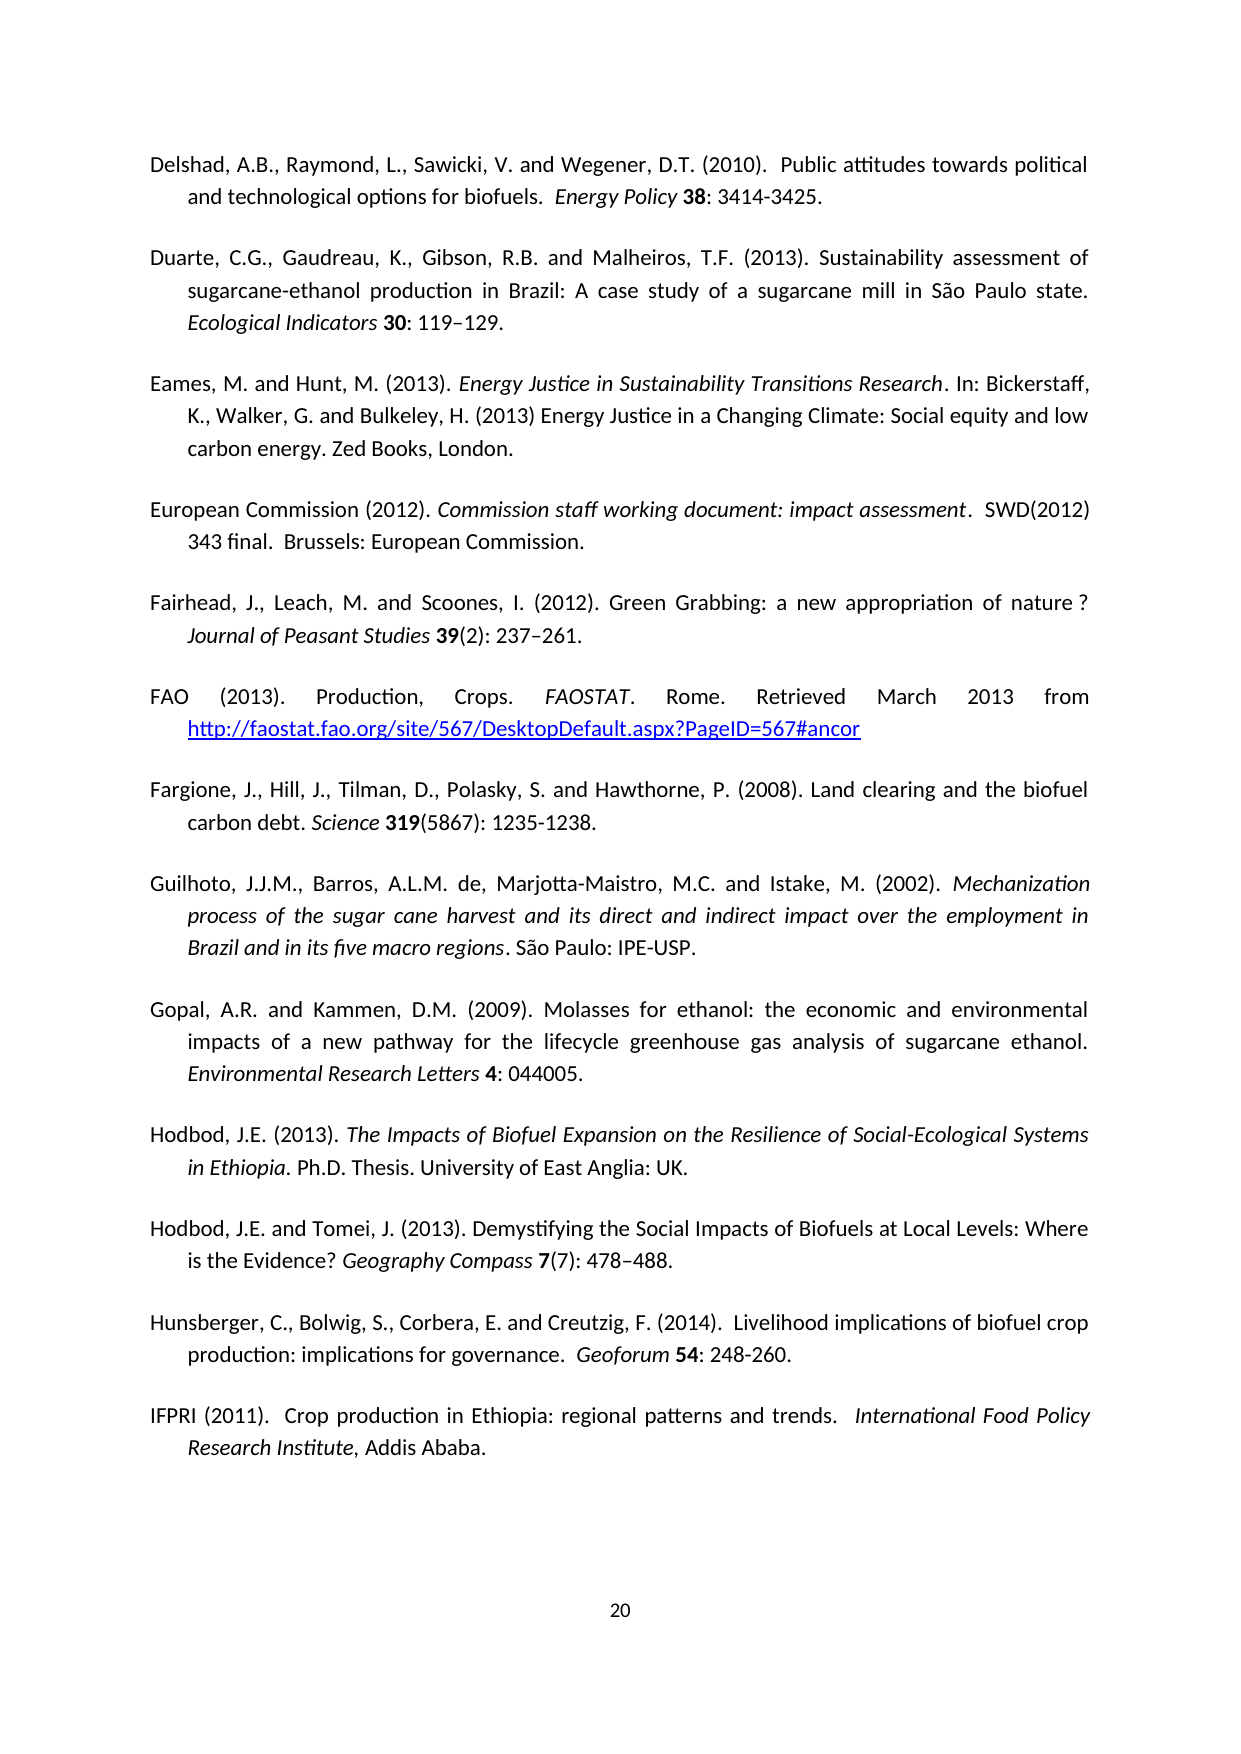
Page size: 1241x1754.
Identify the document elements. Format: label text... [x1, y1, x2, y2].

text IFPRI (2011). Crop production in Ethiopia: regional patterns and trends. International Food Policy Research Institute, Addis Ababa. [150, 1401, 1090, 1461]
text Hodbod, J.E. and Tomei, J. (2013). Demystifying the Social Impacts of Biofuels at Local Levels: Where is the Evidence? Geography Compass 7(7): 478–488. [150, 1214, 1090, 1274]
text Hunsberger, C., Bolwig, S., Corbera, E. and Creutzig, F. (2014). Livelihood implications of biofuel crop production: implications for governance. Geoforum 54: 248-260. [150, 1336, 1090, 1368]
text Fairhead, J., Leach, M. and Scoones, I. (2012). Green Grabbing: a new appropriation of nature ? Journal of Peasant Studies 39(2): 237–261. [150, 588, 1090, 649]
text European Commission (2012). Commission staff working document: impact assessment. SWD(2012) 343 final. Brussels: European Commission. [150, 495, 1090, 555]
text Delshad, A.B., Raymond, L., Sawicki, V. and Wegener, D.T. (2010). Public attitudes towards political and technological options for biofuels. Energy Policy 38: 3414-3425. [150, 150, 1090, 210]
text Guilhoto, J.J.M., Barros, A.L.M. de, Marjotta-Maistro, M.C. and Istake, M. (2002). Mechanization process of the sugar cane harvest and its direct and indirect impact over the employment in Brazil and in its five macro regions. São Paulo: IPE-USP. [150, 869, 1090, 962]
text Gopal, A.R. and Kammen, D.M. (2009). Molasses for ethanol: the economic and environmental impacts of a new pathway for the lifecycle greenhouse gas analysis of sugarcane ethanol. Environmental Research Letters 4: 044005. [150, 995, 1090, 1087]
text FAO (2013). Production, Crops. FAOSTAT. Rome. Retrieved March 2013 from http://faostat.fao.org/site/567/DesktopDefault.aspx?PageID=567#ancor [150, 682, 1090, 742]
text Duarte, C.G., Gaudreau, K., Gibson, R.B. and Malheiros, T.F. (2013). Sustainability assessment of sugarcane-ethanol production in Brazil: A case study of a sugarcane mill in São Paulo state. Ecological Indicators 30: 119–129. [150, 243, 1090, 336]
text Eames, M. and Hunt, M. (2013). Energy Justice in Sustainability Transitions Research. In: Bickerstaff, K., Walker, G. and Bulkeley, H. (2013) Energy Justice in a Changing Climate: Social equity and low carbon energy. Zed Books, London. [150, 369, 1090, 462]
text Hodbod, J.E. (2013). The Impacts of Biofuel Expansion on the Resilience of Social-Ecological Systems in Ethiopia. Ph.D. Thesis. University of East Anglia: UK. [150, 1121, 1090, 1181]
text Fargione, J., Hill, J., Tilman, D., Polasky, S. and Hawthorne, P. (2008). Land clearing and the biofuel carbon debt. Science 319(5867): 1235-1238. [150, 776, 1090, 836]
